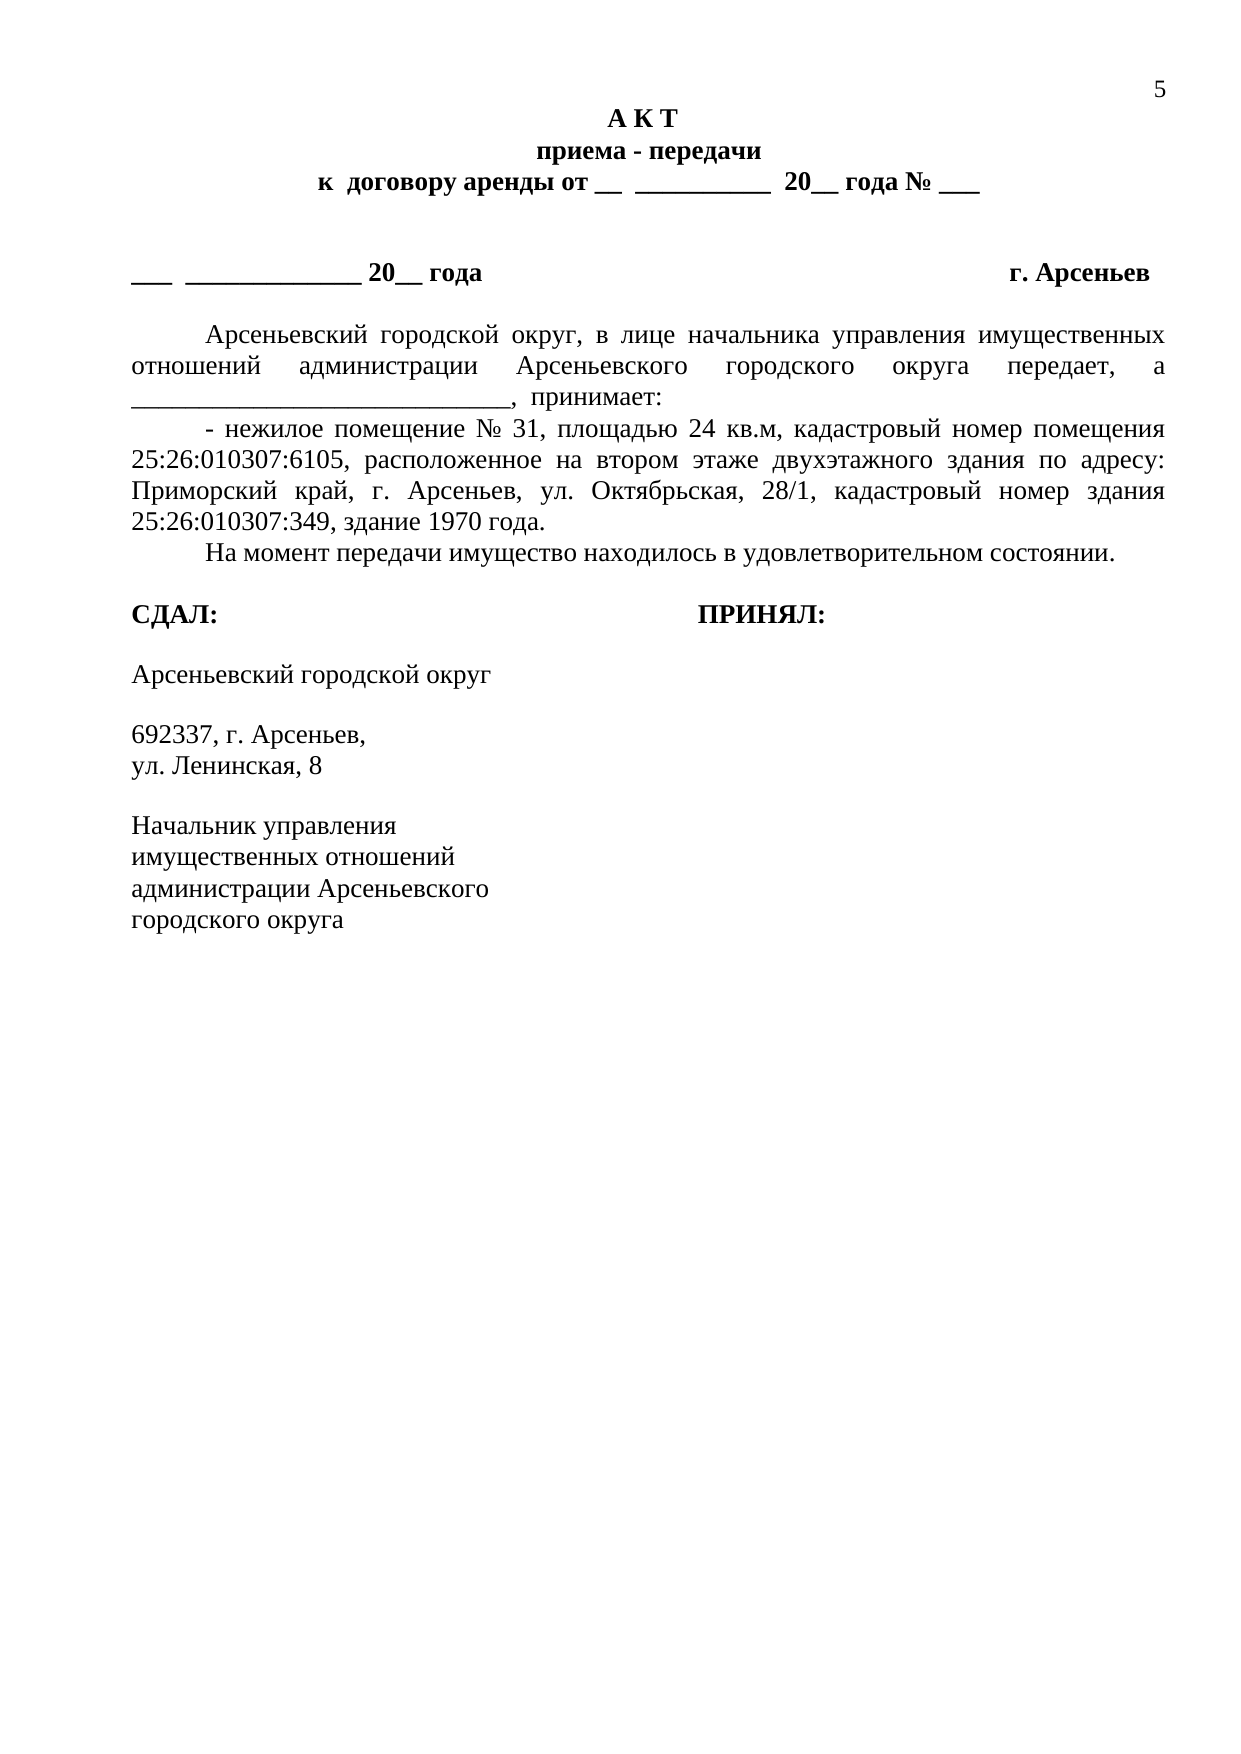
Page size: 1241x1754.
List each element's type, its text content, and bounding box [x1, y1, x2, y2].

text ул. Ленинская, 8 [131, 749, 1166, 781]
text СДАЛ: ПРИНЯЛ: [131, 598, 1166, 630]
text имущественных отношений [131, 841, 1166, 872]
text приема - передачи [131, 134, 1166, 165]
text Арсеньевский городской округ [131, 658, 1166, 689]
text 692337, г. Арсеньев, [131, 689, 1166, 749]
text администрации Арсеньевского [131, 872, 1166, 903]
text к договору аренды от __ __________ 20__ года № ___ [131, 165, 1166, 196]
text Арсеньевский городской округ, в лице начальника управления имущественных отношений администрации Арсеньевского городского округа передает, а ____________________________, принимает: [131, 318, 1166, 412]
text ___ _____________ 20__ года г. Арсеньев [131, 256, 1166, 287]
text На момент передачи имущество находилось в удовлетворительном состоянии. [131, 536, 1166, 567]
text городского округа [131, 903, 1166, 934]
text А К Т [131, 103, 1166, 134]
text Начальник управления [131, 809, 1166, 841]
text - нежилое помещение № 31, площадью 24 кв.м, кадастровый номер помещения 25:26:010307:6105, расположенное на втором этаже двухэтажного здания по адресу: Приморский край, г. Арсеньев, ул. Октябрьская, 28/1, кадастровый номер здания 25:26:010307:349, здание 1970 года. [131, 412, 1166, 536]
